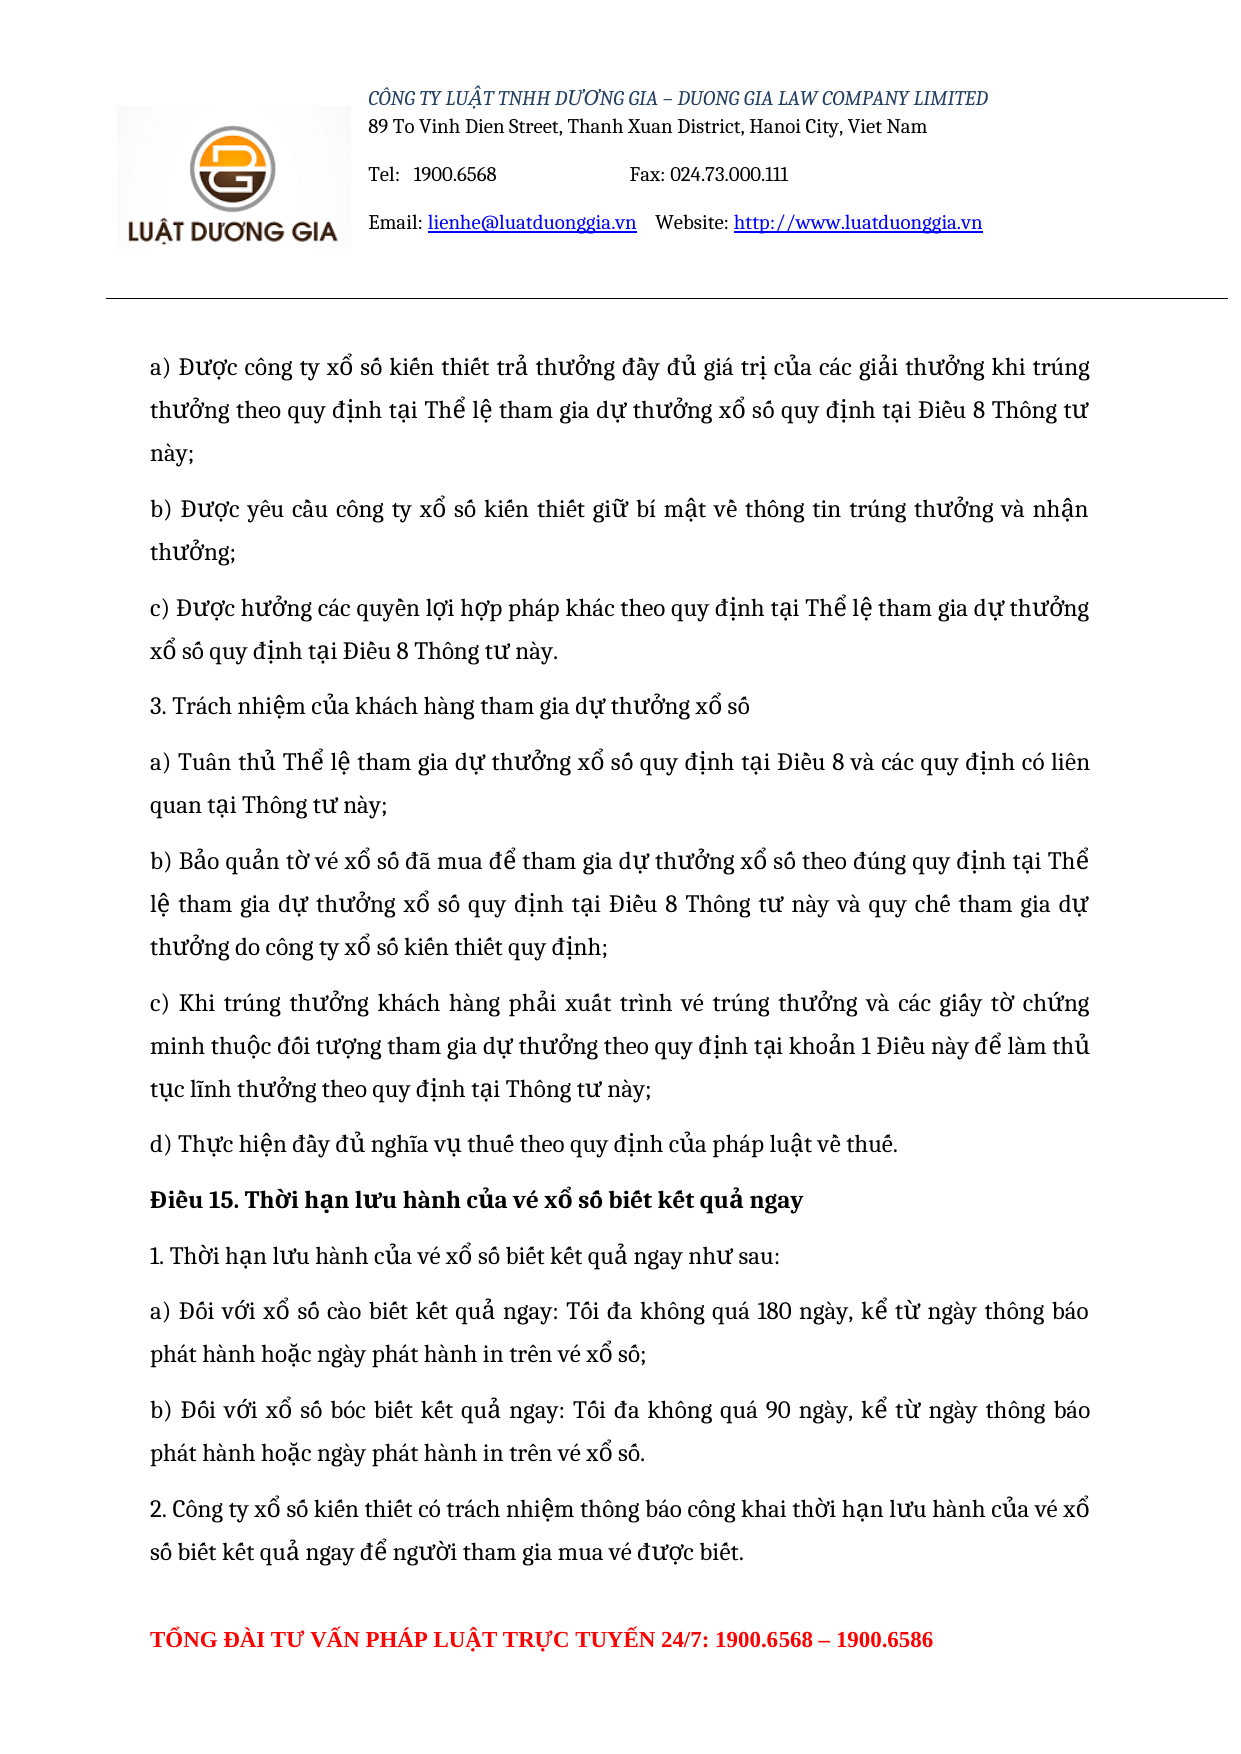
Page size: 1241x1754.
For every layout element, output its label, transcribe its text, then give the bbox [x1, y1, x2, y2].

picture [116, 106, 352, 249]
text c) Khi trúng thưởng khách hàng phải xuất trình vé trúng thưởng và các giấy tờ chứng minh thuộc đối tượng tham gia dự thưởng theo quy định tại khoản 1 Điều này để làm thủ tục lĩnh thưởng theo quy định tại Thông tư này; [150, 988, 1090, 1103]
text b) Đối với xổ số bóc biết kết quả ngay: Tối đa không quá 90 ngày, kể từ ngày thông báo phát hành hoặc ngày phát hành in trên vé xổ số. [150, 1396, 1090, 1468]
text d) Thực hiện đầy đủ nghĩa vụ thuế theo quy định của pháp luật về thuế. [150, 1130, 1090, 1159]
text c) Được hưởng các quyền lợi hợp pháp khác theo quy định tại Thể lệ tham gia dự thưởng xổ số quy định tại Điều 8 Thông tư này. [150, 593, 1090, 665]
text 1. Thời hạn lưu hành của vé xổ số biết kết quả ngay như sau: [150, 1242, 1090, 1270]
text 3. Trách nhiệm của khách hàng tham gia dự thưởng xổ số [150, 692, 1090, 721]
text b) Được yêu cầu công ty xổ số kiến thiết giữ bí mật về thông tin trúng thưởng và nhận thưởng; [150, 495, 1090, 567]
text 2. Công ty xổ số kiến thiết có trách nhiệm thông báo công khai thời hạn lưu hành của vé xổ số biết kết quả ngay để người tham gia mua vé được biết. [150, 1495, 1090, 1567]
text a) Đối với xổ số cào biết kết quả ngay: Tối đa không quá 180 ngày, kể từ ngày thông báo phát hành hoặc ngày phát hành in trên vé xổ số; [150, 1297, 1090, 1369]
text b) Bảo quản tờ vé xổ số đã mua để tham gia dự thưởng xổ số theo đúng quy định tại Thể lệ tham gia dự thưởng xổ số quy định tại Điều 8 Thông tư này và quy chế tham gia dự thưởng do công ty xổ số kiến thiết quy định; [150, 847, 1090, 962]
text a) Tuân thủ Thể lệ tham gia dự thưởng xổ số quy định tại Điều 8 và các quy định có liên quan tại Thông tư này; [150, 748, 1090, 820]
text a) Được công ty xổ số kiến thiết trả thưởng đầy đủ giá trị của các giải thưởng khi trúng thưởng theo quy định tại Thể lệ tham gia dự thưởng xổ số quy định tại Điều 8 Thông tư này; [150, 353, 1090, 468]
text Điều 15. Thời hạn lưu hành của vé xổ số biết kết quả ngay [150, 1186, 1090, 1215]
